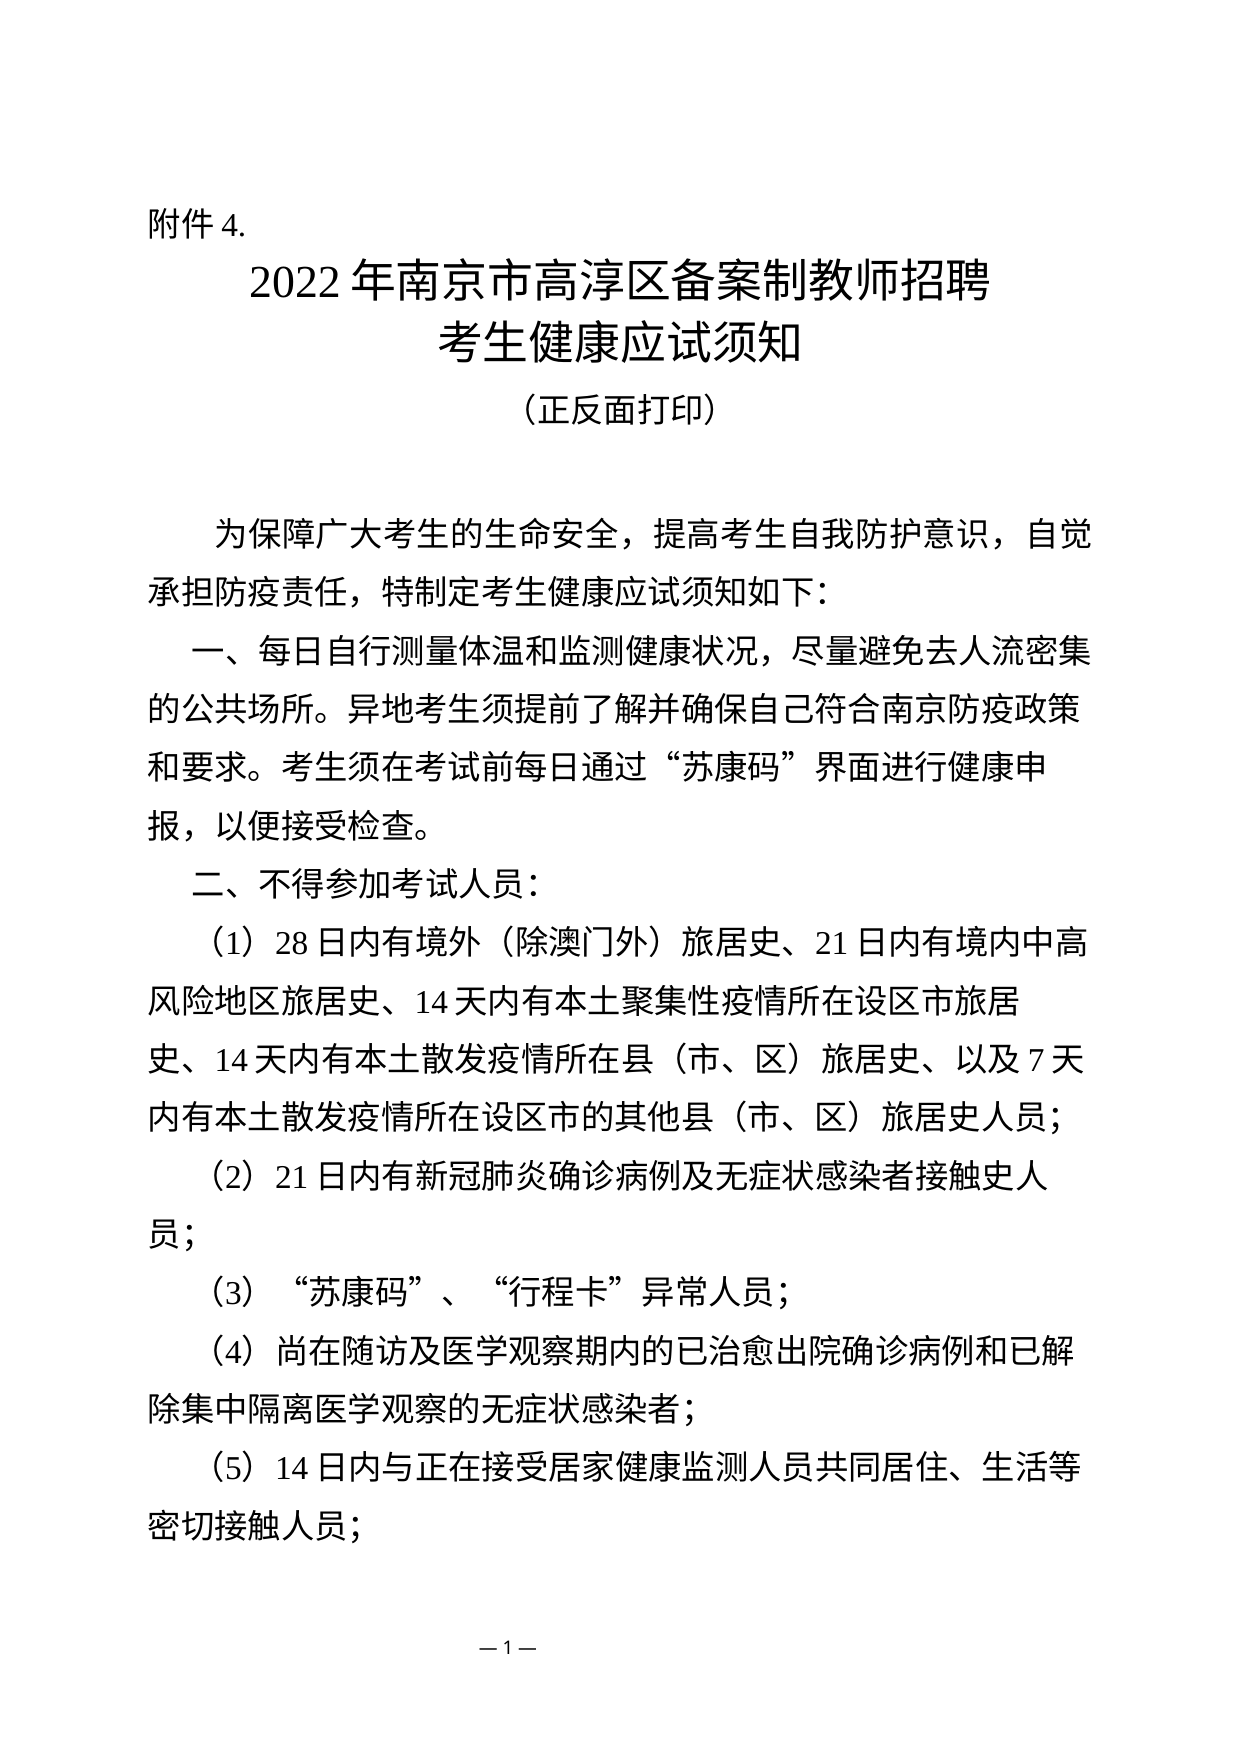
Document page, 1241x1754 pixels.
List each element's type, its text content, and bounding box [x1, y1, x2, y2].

text （4）尚在随访及医学观察期内的已治愈出院确诊病例和已解除集中隔离医学观察的无症状感染者； [148, 1316, 1093, 1433]
text 为保障广大考生的生命安全，提高考生自我防护意识，自觉承担防疫责任，特制定考生健康应试须知如下： [148, 500, 1093, 616]
text 附件4. [148, 193, 1093, 247]
text 2022年南京市高淳区备案制教师招聘 [148, 247, 1093, 310]
text （正反面打印） [148, 372, 1093, 435]
text （1）28日内有境外（除澳门外）旅居史、21日内有境内中高风险地区旅居史、14天内有本土聚集性疫情所在设区市旅居史、14天内有本土散发疫情所在县（市、区）旅居史、以及7天内有本土散发疫情所在设区市的其他县（市、区）旅居史人员； [148, 908, 1093, 1141]
text 一、每日自行测量体温和监测健康状况，尽量避免去人流密集的公共场所。异地考生须提前了解并确保自己符合南京防疫政策和要求。考生须在考试前每日通过“苏康码”界面进行健康申报，以便接受检查。 [148, 616, 1093, 850]
text 考生健康应试须知 [148, 310, 1093, 372]
text （3）“苏康码”、“行程卡”异常人员； [148, 1258, 1093, 1316]
text 二、不得参加考试人员： [148, 850, 1093, 908]
text （5）14日内与正在接受居家健康监测人员共同居住、生活等密切接触人员； [148, 1433, 1093, 1550]
text （2）21日内有新冠肺炎确诊病例及无症状感染者接触史人员； [148, 1141, 1093, 1258]
